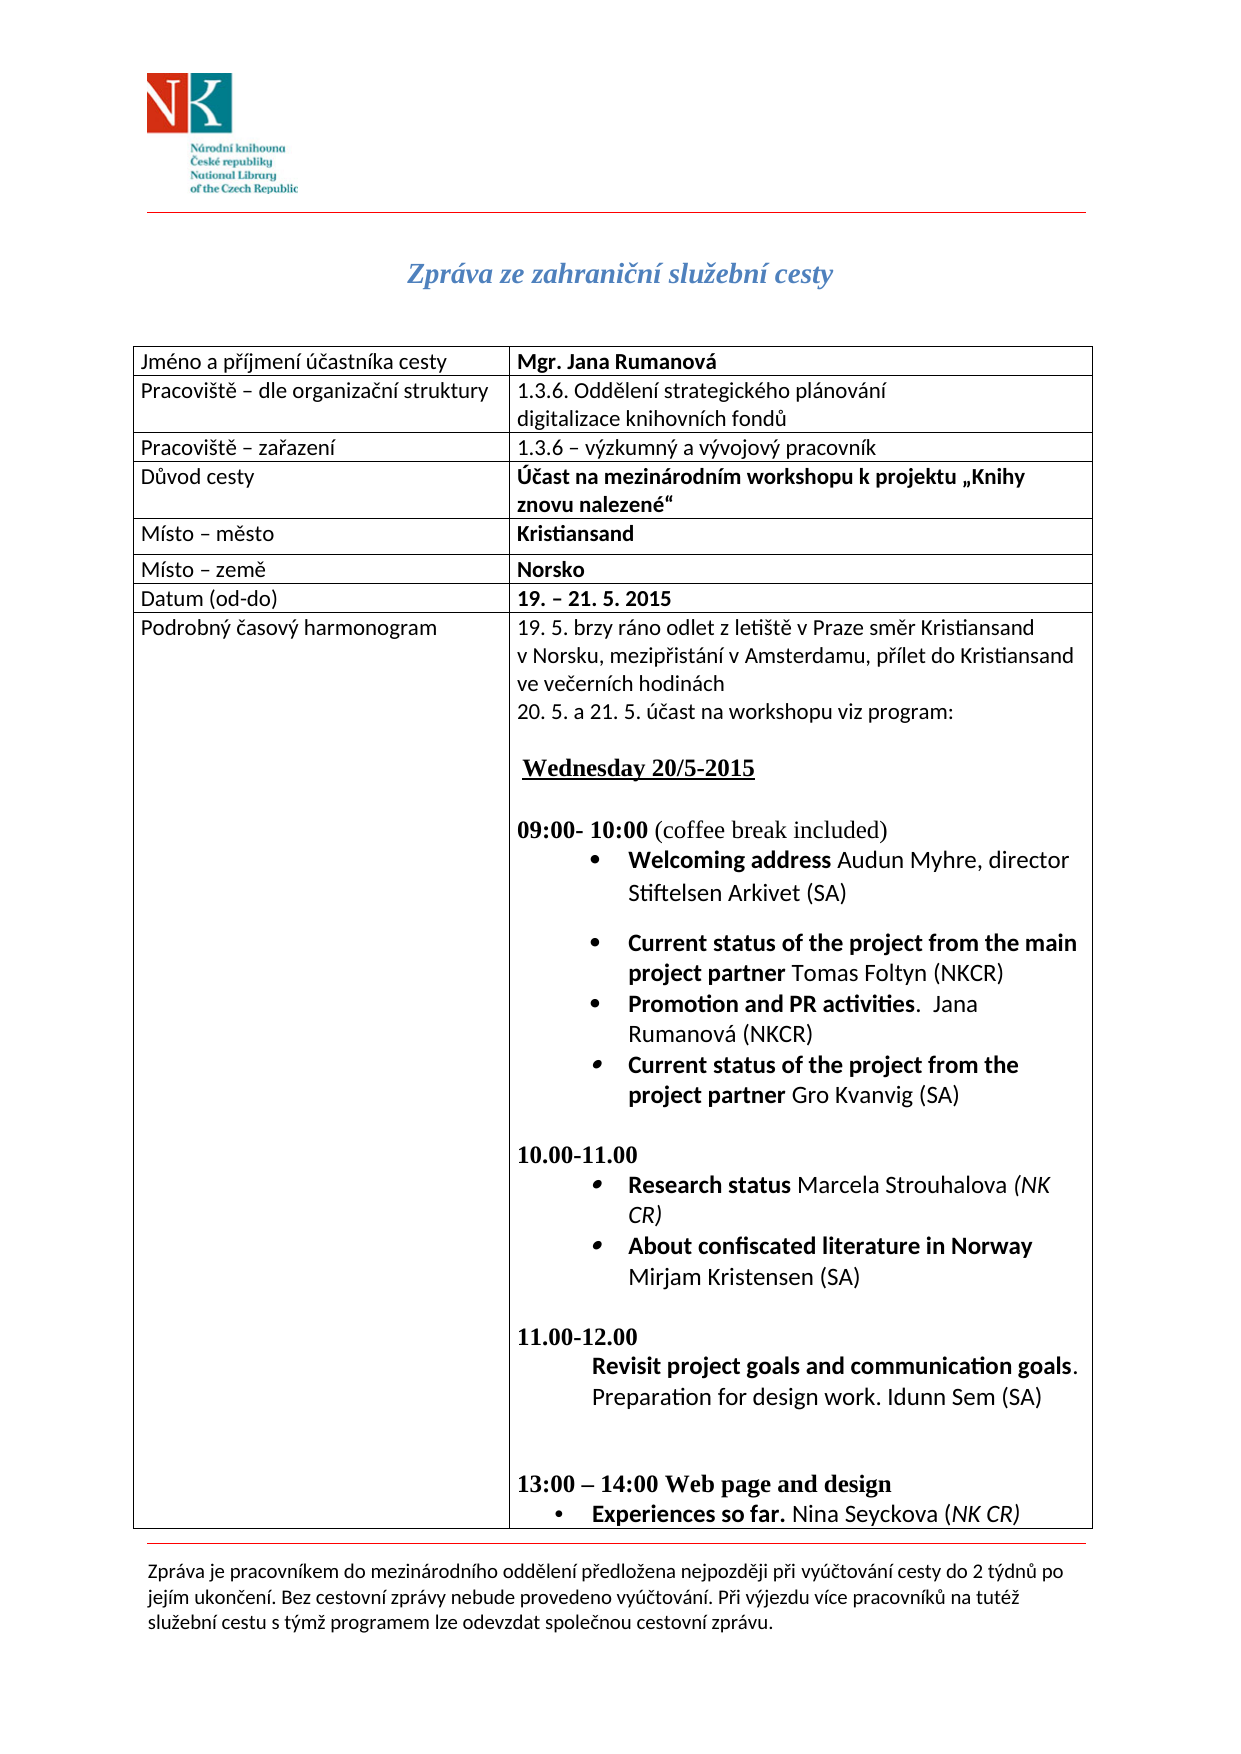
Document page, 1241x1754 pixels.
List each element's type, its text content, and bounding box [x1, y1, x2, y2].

table_cell Pracoviště – dle organizační struktury [134, 376, 509, 432]
table_cell Místo – země [134, 555, 509, 583]
table_header Jméno a příjmení účastníka cesty [134, 347, 509, 375]
table_cell Pracoviště – zařazení [134, 433, 509, 461]
table_cell Místo – město [134, 519, 509, 554]
table_cell 1.3.6 – výzkumný a vývojový pracovník [510, 433, 1092, 461]
table_cell Datum (od-do) [134, 584, 509, 612]
table_cell Kristiansand [510, 519, 1092, 554]
table_cell Účast na mezinárodním workshopu k projektu „Knihy znovu nalezené“ [510, 462, 1092, 518]
table_cell Podrobný časový harmonogram [134, 613, 509, 1528]
table_header Mgr. Jana Rumanová [510, 347, 1092, 375]
table_cell 19. – 21. 5. 2015 [510, 584, 1092, 612]
table_cell Důvod cesty [134, 462, 509, 518]
table_cell 1.3.6. Oddělení strategického plánování digitalizace knihovních fondů [510, 376, 1092, 432]
picture [147, 73, 298, 194]
title Zpráva ze zahraniční služební cesty [148, 256, 1093, 290]
table_cell Norsko [510, 555, 1092, 583]
